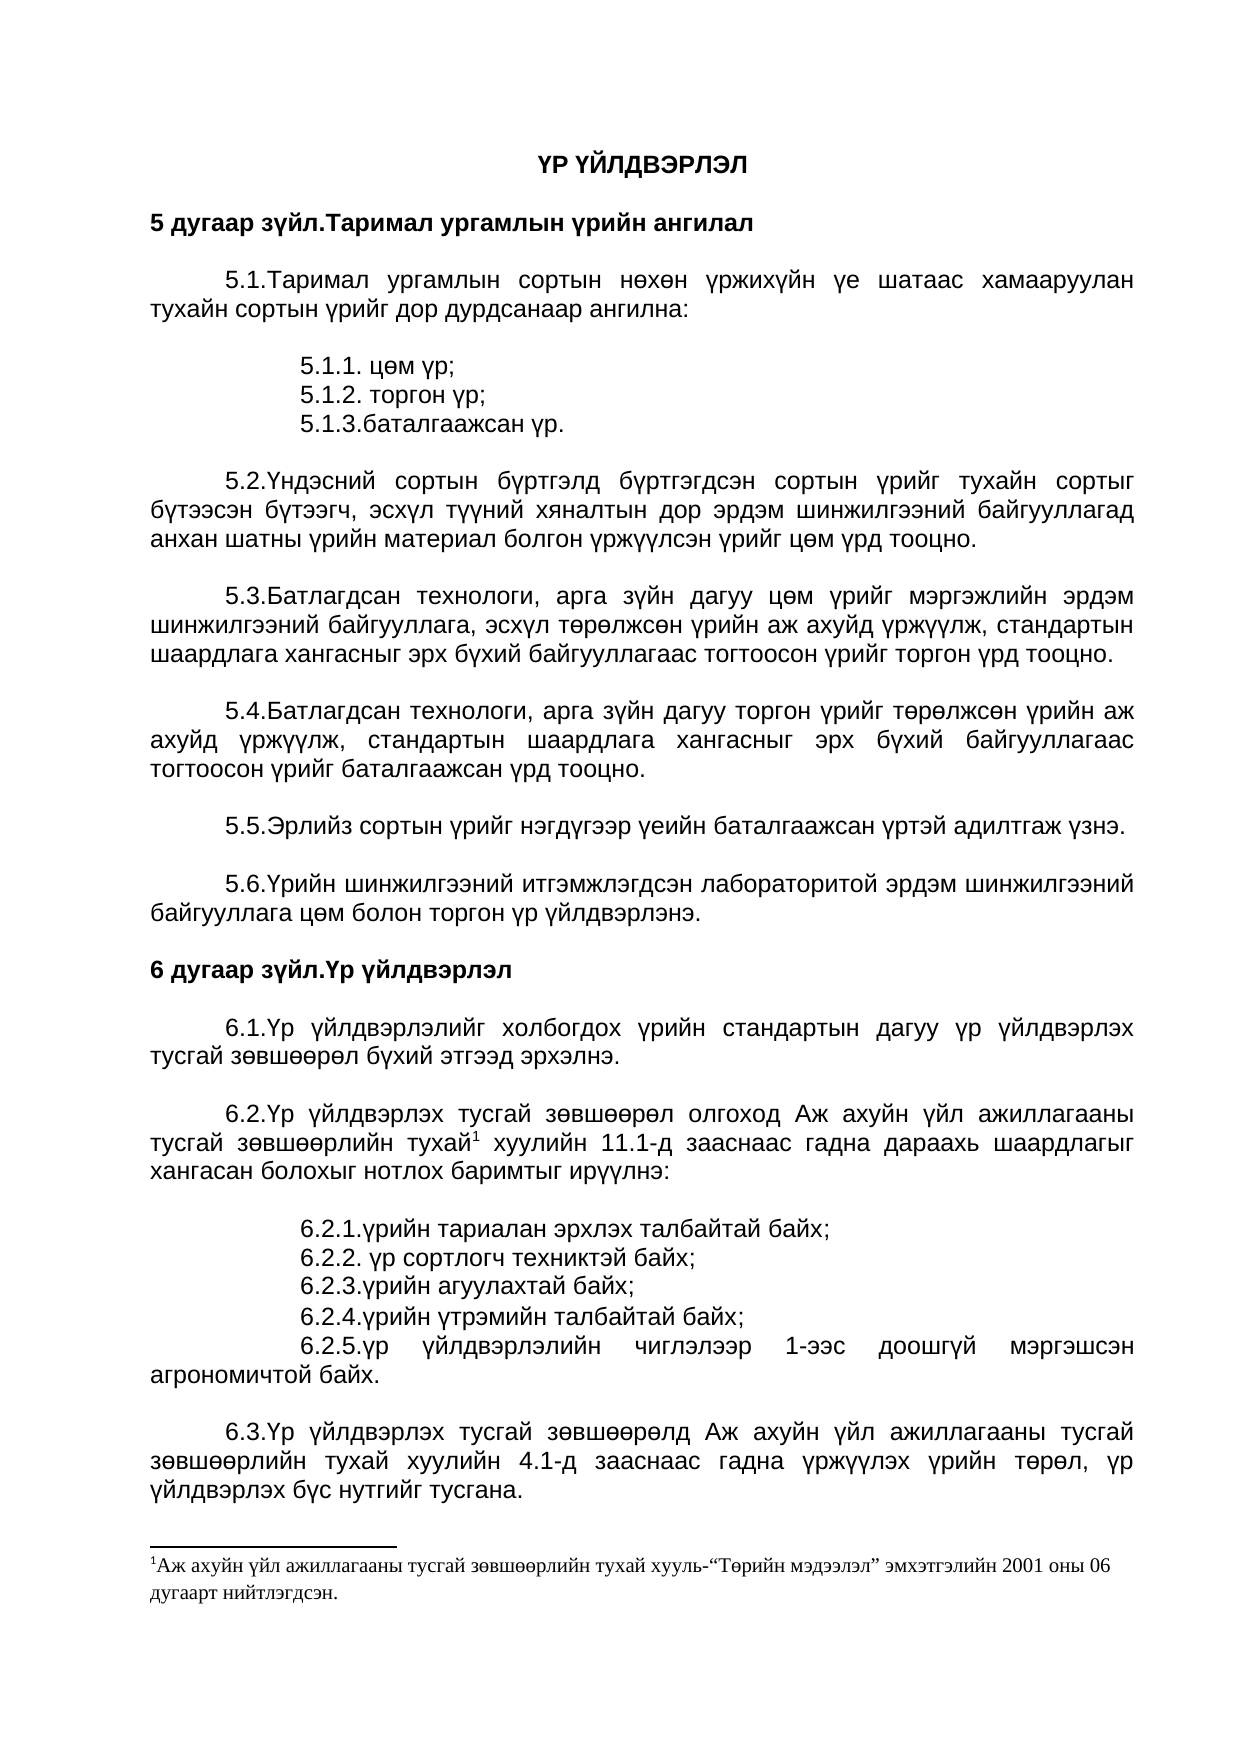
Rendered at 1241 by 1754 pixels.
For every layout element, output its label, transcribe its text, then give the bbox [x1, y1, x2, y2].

text 6.2.2. үр сортлогч техниктэй байх; [150, 1242, 1135, 1271]
text 5.5.Эрлийз сортын үрийг нэгдүгээр үеийн баталгаажсан үртэй адилтгаж үзнэ. [150, 811, 1135, 840]
text 5.6.Үрийн шинжилгээний итгэмжлэгдсэн лабораторитой эрдэм шинжилгээний байгууллага цөм болон торгон үр үйлдвэрлэнэ. [150, 869, 1135, 926]
text 5.1.1. цөм үр; [150, 351, 1135, 380]
text 6.3.Үр үйлдвэрлэх тусгай зөвшөөрөлд Аж ахуйн үйл ажиллагааны тусгай зөвшөөрлийн тухай хуулийн 4.1-д зааснаас гадна үржүүлэх үрийн төрөл, үр үйлдвэрлэх бүс нутгийг тусгана. [150, 1417, 1135, 1503]
text 6.2.Үр үйлдвэрлэх тусгай зөвшөөрөл олгоход Аж ахуйн үйл ажиллагааны тусгай зөвшөөрлийн тухай хуулийн 11.1-д зааснаас гадна дараахь шаардлагыг хангасан болохыг нотлох баримтыг ирүүлнэ: [150, 1099, 1135, 1185]
text 6.1.Үр үйлдвэрлэлийг холбогдох үрийн стандартын дагуу үр үйлдвэрлэх тусгай зөвшөөрөл бүхий этгээд эрхэлнэ. [150, 1012, 1135, 1070]
text 5.4.Батлагдсан технологи, арга зүйн дагуу торгон үрийг төрөлжсөн үрийн аж ахуйд үржүүлж, стандартын шаардлага хангасныг эрх бүхий байгууллагаас тогтоосон үрийг баталгаажсан үрд тооцно. [150, 696, 1135, 782]
text 5 дугаар зүйл.Таримал ургамлын үрийн ангилал [150, 207, 1135, 236]
text 6.2.5.үр үйлдвэрлэлийн чиглэлээр 1-ээс доошгүй мэргэшсэн агрономичтой байх. [150, 1331, 1135, 1388]
text 5.1.Таримал ургамлын сортын нөхөн үржихүйн үе шатаас хамааруулан тухайн сортын үрийг дор дурдсанаар ангилна: [150, 265, 1135, 322]
text 5.3.Батлагдсан технологи, арга зүйн дагуу цөм үрийг мэргэжлийн эрдэм шинжилгээний байгууллага, эсхүл төрөлжсөн үрийн аж ахуйд үржүүлж, стандартын шаардлага хангасныг эрх бүхий байгууллагаас тогтоосон үрийг торгон үрд тооцно. [150, 581, 1135, 667]
text 5.2.Үндэсний сортын бүртгэлд бүртгэгдсэн сортын үрийг тухайн сортыг бүтээсэн бүтээгч, эсхүл түүний хяналтын дор эрдэм шинжилгээний байгууллагад анхан шатны үрийн материал болгон үржүүлсэн үрийг цөм үрд тооцно. [150, 466, 1135, 552]
text ҮР ҮЙЛДВЭРЛЭЛ [150, 150, 1135, 179]
text 6.2.4.үрийн үтрэмийн талбайтай байх; [225, 1302, 1135, 1331]
text 6.2.1.үрийн тариалан эрхлэх талбайтай байх; [150, 1214, 1135, 1242]
text 5.1.2. торгон үр; [150, 380, 1135, 409]
text 6.2.3.үрийн агуулахтай байх; [225, 1271, 1135, 1300]
text 5.1.3.баталгаажсан үр. [150, 409, 1135, 437]
text 6 дугаар зүйл.Үр үйлдвэрлэл [150, 955, 1135, 984]
